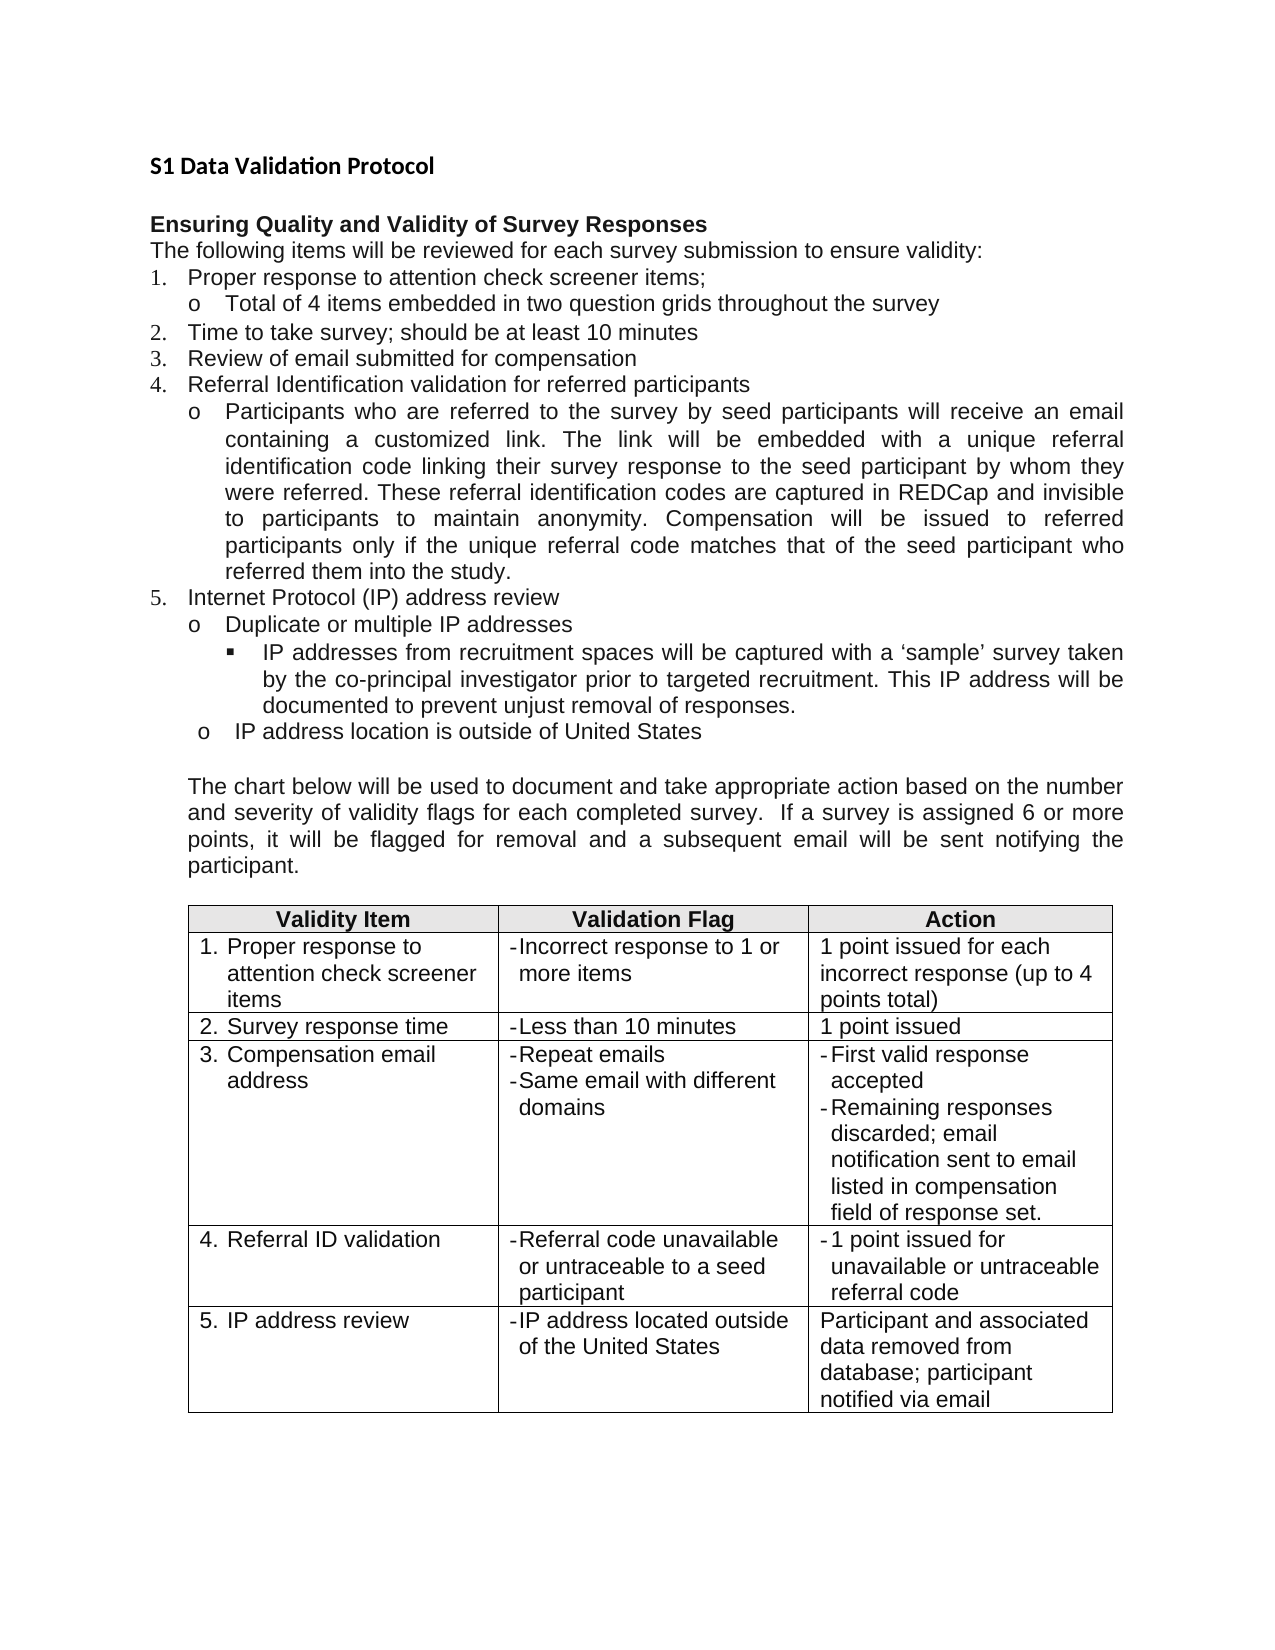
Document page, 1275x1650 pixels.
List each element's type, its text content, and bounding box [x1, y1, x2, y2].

list IP addresses from recruitment spaces will be captured with a ‘sample’ survey taken by the co-principal investigator prior to targeted recruitment. This IP address will be documented to prevent unjust removal of responses. [225, 639, 1125, 718]
text The chart below will be used to document and take appropriate action based on the number and severity of validity flags for each completed survey. If a survey is assigned 6 or more points, it will be flagged for removal and a subsequent email will be sent notifying the participant. [187, 773, 1125, 878]
table_header Validity Item [189, 906, 498, 932]
table_cell IP address review [189, 1307, 498, 1412]
table_cell IP address located outside of the United States [499, 1307, 808, 1412]
table_header Validation Flag [499, 906, 808, 932]
table_cell Referral ID validation [189, 1226, 498, 1306]
list IP address location is outside of United States [197, 718, 1125, 747]
text S1 Data Validation Protocol [150, 150, 1125, 181]
list Participants who are referred to the survey by seed participants will receive an email containing a customized link. The link will be embedded with a unique referral identification code linking their survey response to the seed participant by whom they were referred. These referral identification codes are captured in REDCap and invisible to participants to maintain anonymity. Compensation will be issued to referred participants only if the unique referral code matches that of the seed participant who referred them into the study. [187, 398, 1125, 584]
table_cell Participant and associated data removed from database; participant notified via email [809, 1307, 1112, 1412]
table_cell Survey response time [189, 1013, 498, 1040]
list Proper response to attention check screener items; [150, 264, 1125, 290]
table_cell Referral code unavailable or untraceable to a seed participant [499, 1226, 808, 1306]
text Ensuring Quality and Validity of Survey Responses [150, 211, 1125, 237]
list Review of email submitted for compensation [150, 345, 1125, 371]
list Duplicate or multiple IP addresses [187, 611, 1125, 639]
table_cell 1 point issued for each incorrect response (up to 4 points total) [809, 933, 1112, 1012]
list Internet Protocol (IP) address review [150, 584, 1125, 611]
table_cell 1 point issued [809, 1013, 1112, 1040]
list Time to take survey; should be at least 10 minutes [150, 318, 1125, 345]
list Total of 4 items embedded in two question grids throughout the survey [187, 290, 1125, 318]
text The following items will be reviewed for each survey submission to ensure validity: [150, 237, 1125, 264]
table_header Action [809, 906, 1112, 932]
table_cell Repeat emails Same email with different domains [499, 1041, 808, 1225]
table_cell Proper response to attention check screener items [189, 933, 498, 1012]
table_cell Incorrect response to 1 or more items [499, 933, 808, 1012]
table_cell Compensation email address [189, 1041, 498, 1225]
table_cell 1 point issued for unavailable or untraceable referral code [809, 1226, 1112, 1306]
list Referral Identification validation for referred participants [150, 371, 1125, 398]
table_cell First valid response accepted Remaining responses discarded; email notification sent to email listed in compensation field of response set. [809, 1041, 1112, 1225]
table_cell Less than 10 minutes [499, 1013, 808, 1040]
